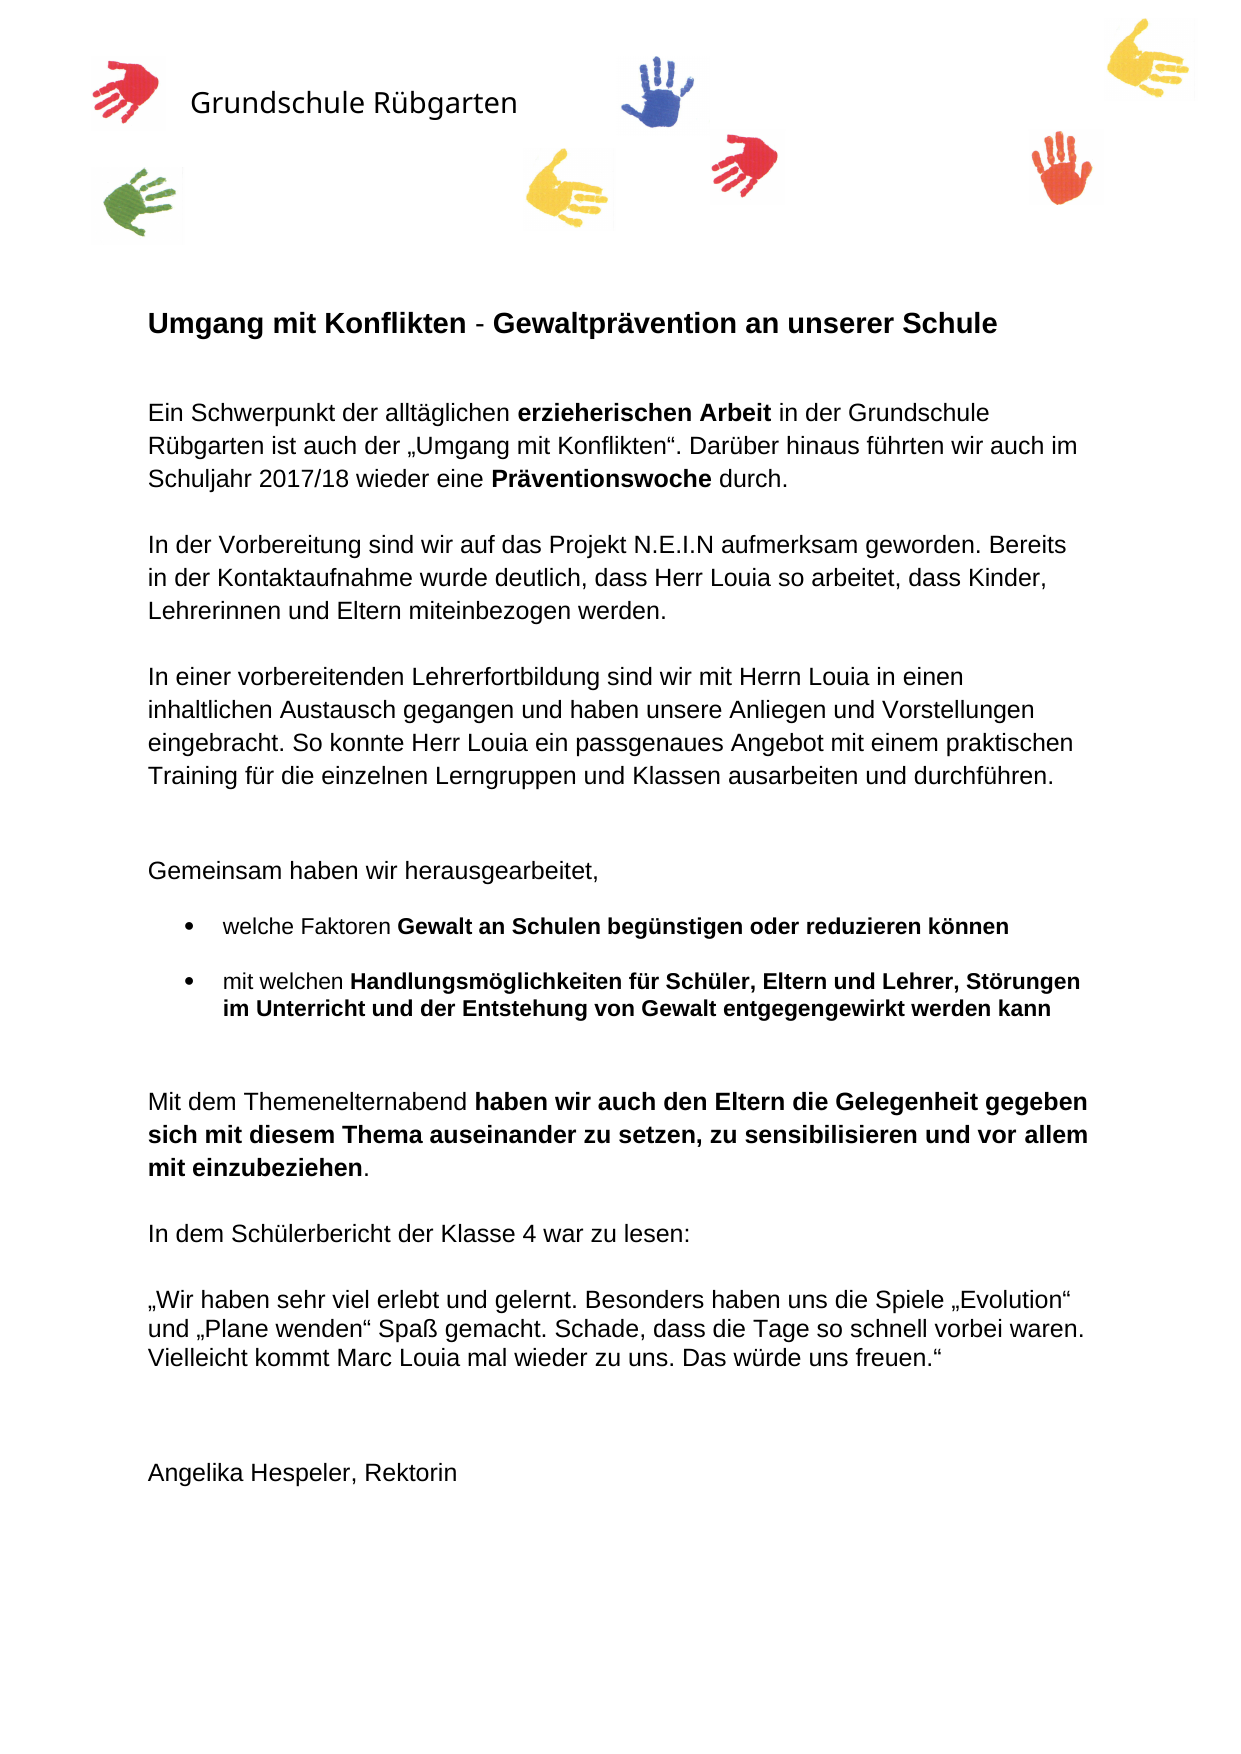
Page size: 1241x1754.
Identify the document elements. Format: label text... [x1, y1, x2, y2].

picture [1028, 129, 1104, 205]
picture [1103, 18, 1198, 101]
text „Wir haben sehr viel erlebt und gelernt. Besonders haben uns die Spiele „Evolution“ und „Plane wenden“ Spaß gemacht. Schade, dass die Tage so schnell vorbei waren. [148, 1285, 1093, 1343]
list mit welchen Handlungsmöglichkeiten für Schüler, Eltern und Lehrer, Störungen im Unterricht und der Entstehung von Gewalt entgegengewirkt werden kann [185, 968, 1093, 1021]
picture [91, 56, 167, 131]
text Mit dem Themenelternabend haben wir auch den Eltern die Gelegenheit gegeben sich mit diesem Thema auseinander zu setzen, zu sensibilisieren und vor allem mit einzubeziehen. [148, 1087, 1093, 1182]
text In einer vorbereitenden Lehrerfortbildung sind wir mit Herrn Louia in einen inhaltlichen Austausch gegangen und haben unsere Anliegen und Vorstellungen eingebracht. So konnte Herr Louia ein passgenaues Angebot mit einem praktischen Training für die einzelnen Lerngruppen und Klassen ausarbeiten und durchführen. [148, 662, 1093, 789]
text Angelika Hespeler, Rektorin [148, 1458, 1093, 1486]
text Gemeinsam haben wir herausgearbeitet, [148, 856, 1093, 884]
picture [91, 167, 186, 245]
list welche Faktoren Gewalt an Schulen begünstigen oder reduzieren können [185, 913, 1093, 939]
text In der Vorbereitung sind wir auf das Projekt N.E.I.N aufmerksam geworden. Bereits in der Kontaktaufnahme wurde deutlich, dass Herr Louia so arbeitet, dass Kinder, Lehrerinnen und Eltern miteinbezogen werden. [148, 530, 1093, 624]
picture [616, 56, 786, 205]
picture [522, 148, 617, 231]
text Ein Schwerpunkt der alltäglichen erzieherischen Arbeit in der Grundschule Rübgarten ist auch der „Umgang mit Konflikten“. Darüber hinaus führten wir auch im Schuljahr 2017/18 wieder eine Präventionswoche durch. [148, 398, 1093, 492]
text Umgang mit Konflikten - Gewaltprävention an unserer Schule [148, 307, 1093, 340]
text In dem Schülerbericht der Klasse 4 war zu lesen: [148, 1219, 1093, 1248]
text Vielleicht kommt Marc Louia mal wieder zu uns. Das würde uns freuen.“ [148, 1343, 1093, 1371]
